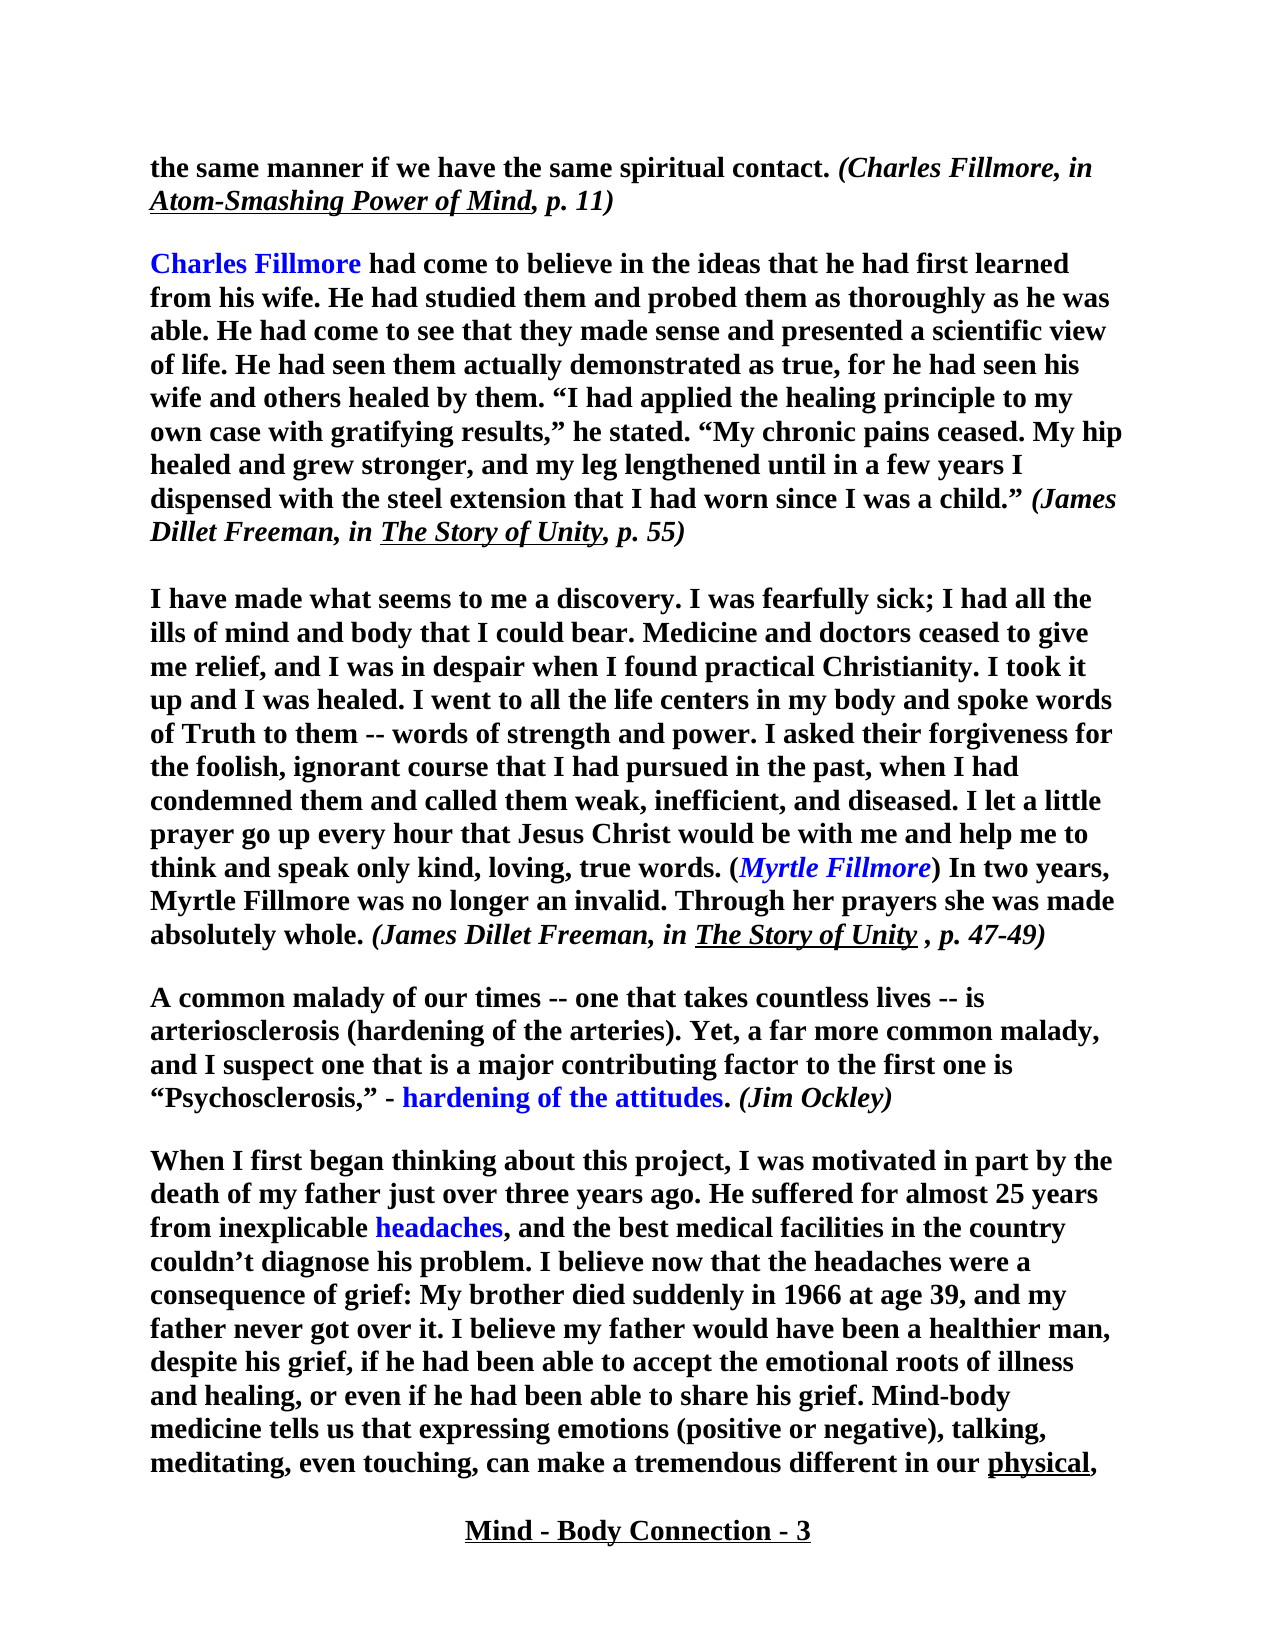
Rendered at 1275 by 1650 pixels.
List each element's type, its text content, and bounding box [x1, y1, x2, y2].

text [150, 1143, 1125, 1478]
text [150, 150, 1125, 217]
text Charles Fillmore had come to believe in the ideas that he had first learned from his wife. He had studied them and probed them as thoroughly as he was able. He had come to see that they made sense and presented a scientific view of life. He had seen them actually demonstrated as true, for he had seen his wife and others healed by them. “I had applied the healing principle to my own case with gratifying results,” he stated. “My chronic pains ceased. My hip healed and grew stronger, and my leg lengthened until in a few years I dispensed with the steel extension that I had worn since I was a child.” (James Dillet Freeman, in The Story of Unity, p. 55) I have made what seems to me a discovery. I was fearfully sick; I had all the ills of mind and body that I could bear. Medicine and doctors ceased to give me relief, and I was in despair when I found practical Christianity. I took it up and I was healed. I went to all the life centers in my body and spoke words of Truth to them -- words of strength and power. I asked their forgiveness for the foolish, ignorant course that I had pursued in the past, when I had condemned them and called them weak, inefficient, and diseased. I let a little prayer go up every hour that Jesus Christ would be with me and help me to think and speak only kind, loving, true words. (Myrtle Fillmore) In two years, Myrtle Fillmore was no longer an invalid. Through her prayers she was made absolutely whole. (James Dillet Freeman, in The Story of Unity , p. 47-49) [150, 246, 1125, 951]
text A common malady of our times -- one that takes countless lives -- is arteriosclerosis (hardening of the arteries). Yet, a far more common malady, and I suspect one that is a major contributing factor to the first one is “Psychosclerosis,” - hardening of the attitudes. (Jim Ockley) [150, 980, 1125, 1114]
